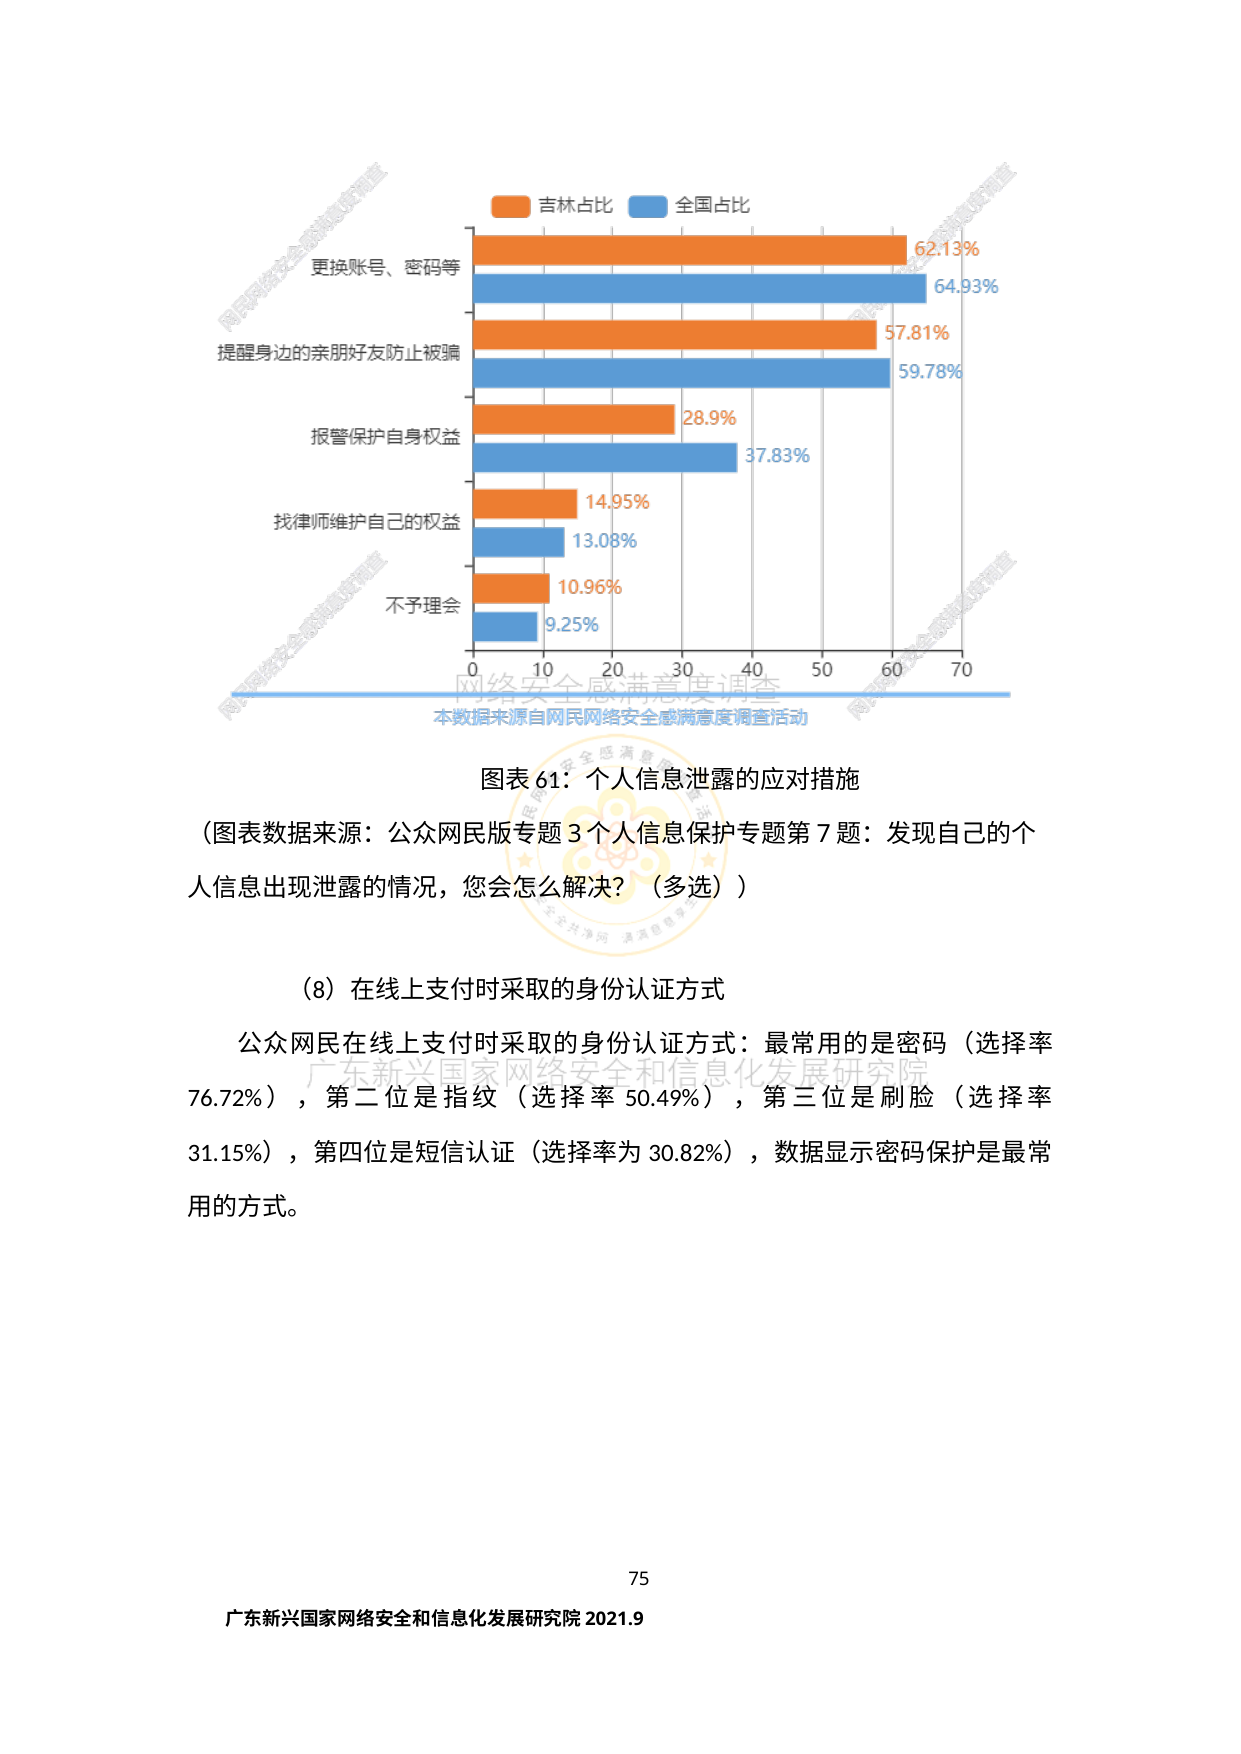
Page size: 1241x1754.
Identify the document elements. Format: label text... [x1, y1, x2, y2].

text 公众网民在线上支付时采取的身份认证方式：最常用的是密码（选择率76.72%），第二位是指纹（选择率50.49%），第三位是刷脸（选择率31.15%），第四位是短信认证（选择率为30.82%），数据显示密码保护是最常用的方式。 [187, 1023, 1053, 1223]
text （图表数据来源：公众网民版专题3个人信息保护专题第7题：发现自己的个人信息出现泄露的情况，您会怎么解决？（多选）） [187, 813, 1053, 904]
text 图表61：个人信息泄露的应对措施 [237, 759, 1053, 795]
picture [202, 150, 1039, 744]
text （8）在线上支付时采取的身份认证方式 [237, 969, 1053, 1005]
